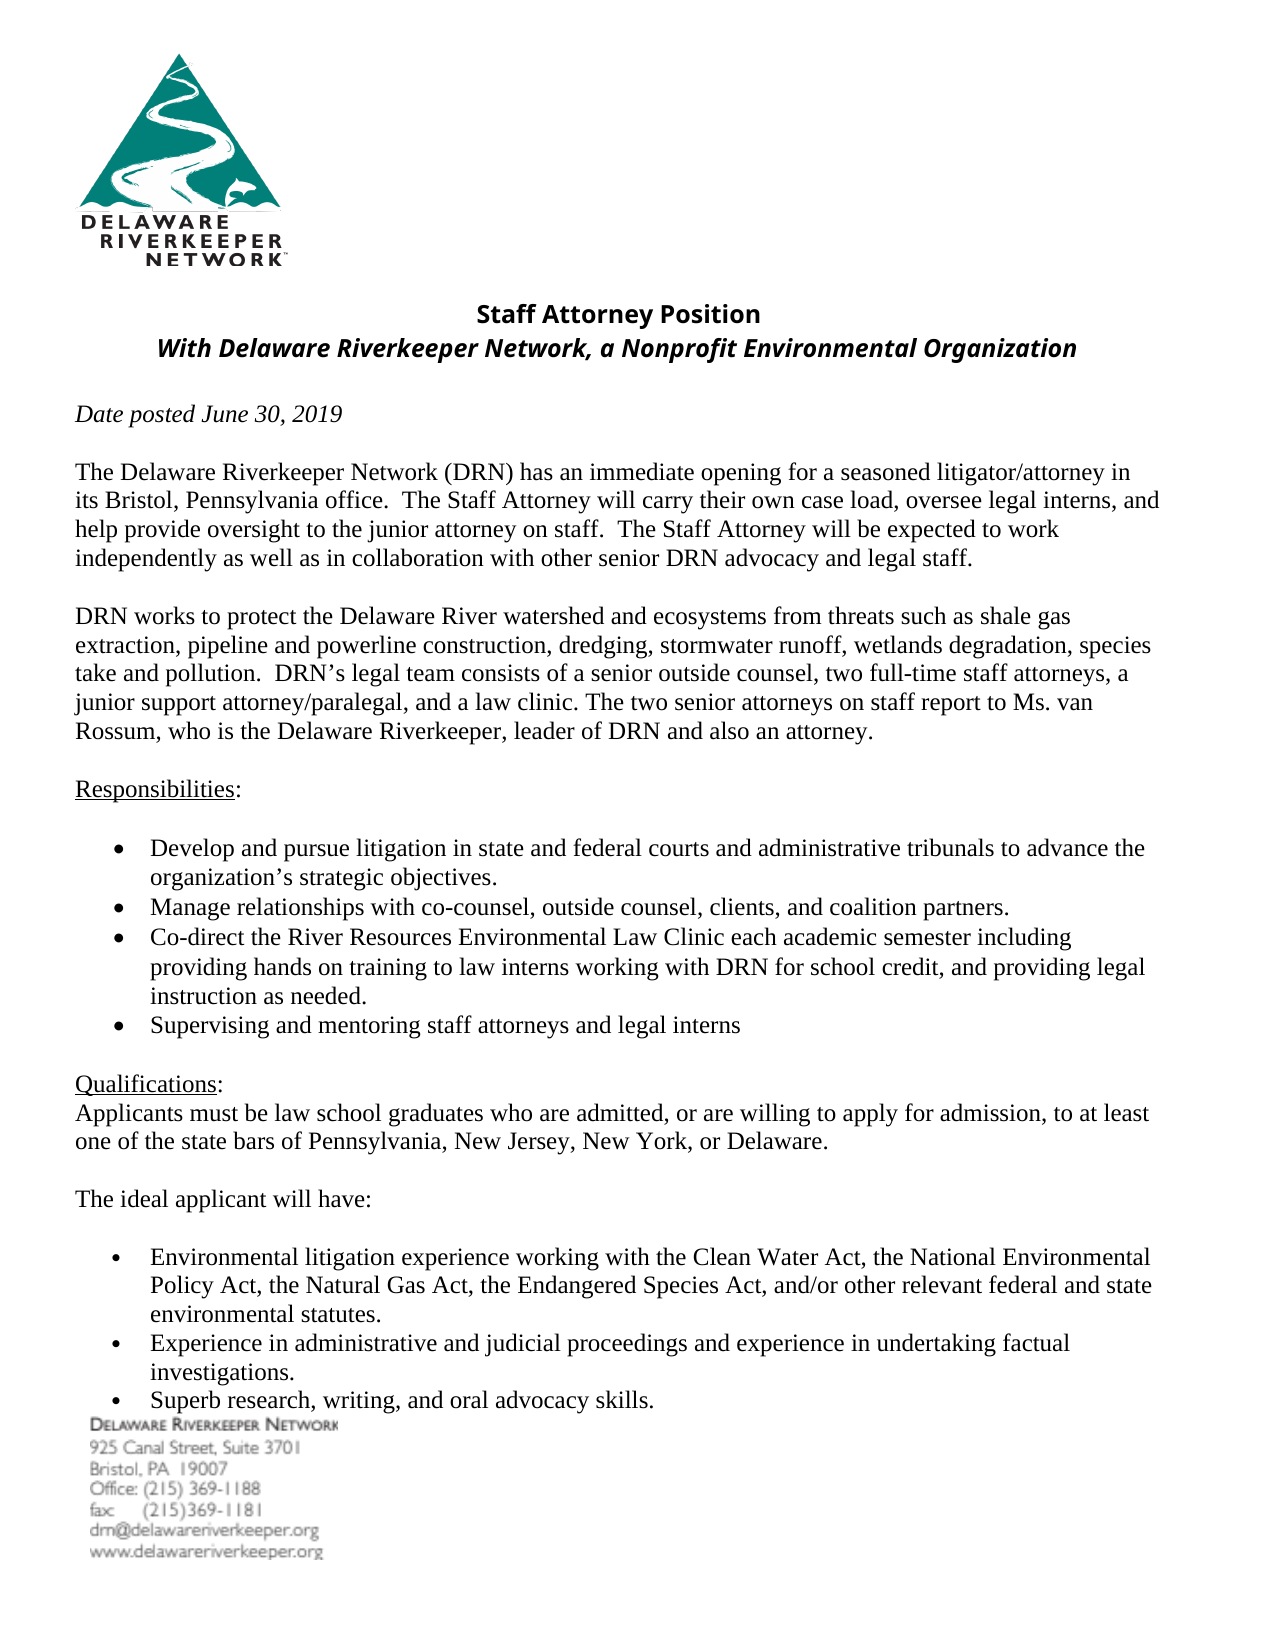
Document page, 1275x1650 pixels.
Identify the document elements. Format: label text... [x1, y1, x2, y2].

list Environmental litigation experience working with the Clean Water Act, the National Environmental Policy Act, the Natural Gas Act, the Endangered Species Act, and/or other relevant federal and state environmental statutes. [112, 1242, 1162, 1328]
text Applicants must be law school graduates who are admitted, or are willing to apply for admission, to at least one of the state bars of Pennsylvania, New Jersey, New York, or Delaware. [75, 1098, 1162, 1155]
text Date posted June 30, 2019 [75, 399, 1162, 428]
text With Delaware Riverkeeper Network, a Nonprofit Environmental Organization [75, 331, 1162, 365]
text Qualifications: [75, 1069, 1162, 1098]
text The ideal applicant will have: [75, 1184, 1162, 1213]
list Supervising and mentoring staff attorneys and legal interns [112, 1009, 1162, 1040]
list Superb research, writing, and oral advocacy skills. [112, 1386, 1162, 1414]
text The Delaware Riverkeeper Network (DRN) has an immediate opening for a seasoned litigator/attorney in [75, 457, 1162, 486]
text its Bristol, Pennsylvania office. The Staff Attorney will carry their own case load, oversee legal interns, and help provide oversight to the junior attorney on staff. The Staff Attorney will be expected to work independently as well as in collaboration with other senior DRN advocacy and legal staff. [75, 486, 1162, 572]
text Responsibilities: [75, 774, 1162, 803]
list Co-direct the River Resources Environmental Law Clinic each academic semester including providing hands on training to law interns working with DRN for school credit, and providing legal instruction as needed. [112, 922, 1162, 1009]
text Staff Attorney Position [75, 297, 1162, 331]
list Experience in administrative and judicial proceedings and experience in undertaking factual investigations. [112, 1328, 1162, 1386]
list Develop and pursue litigation in state and federal courts and administrative tribunals to advance the organization’s strategic objectives. [112, 832, 1162, 891]
list Manage relationships with co-counsel, outside counsel, clients, and coalition partners. [112, 891, 1162, 922]
text DRN works to protect the Delaware River watershed and ecosystems from threats such as shale gas extraction, pipeline and powerline construction, dredging, stormwater runoff, wetlands degradation, species take and pollution. DRN’s legal team consists of a senior outside counsel, two full-time staff attorneys, a junior support attorney/paralegal, and a law clinic. The two senior attorneys on staff report to Ms. van Rossum, who is the Delaware Riverkeeper, leader of DRN and also an attorney. [75, 601, 1162, 745]
